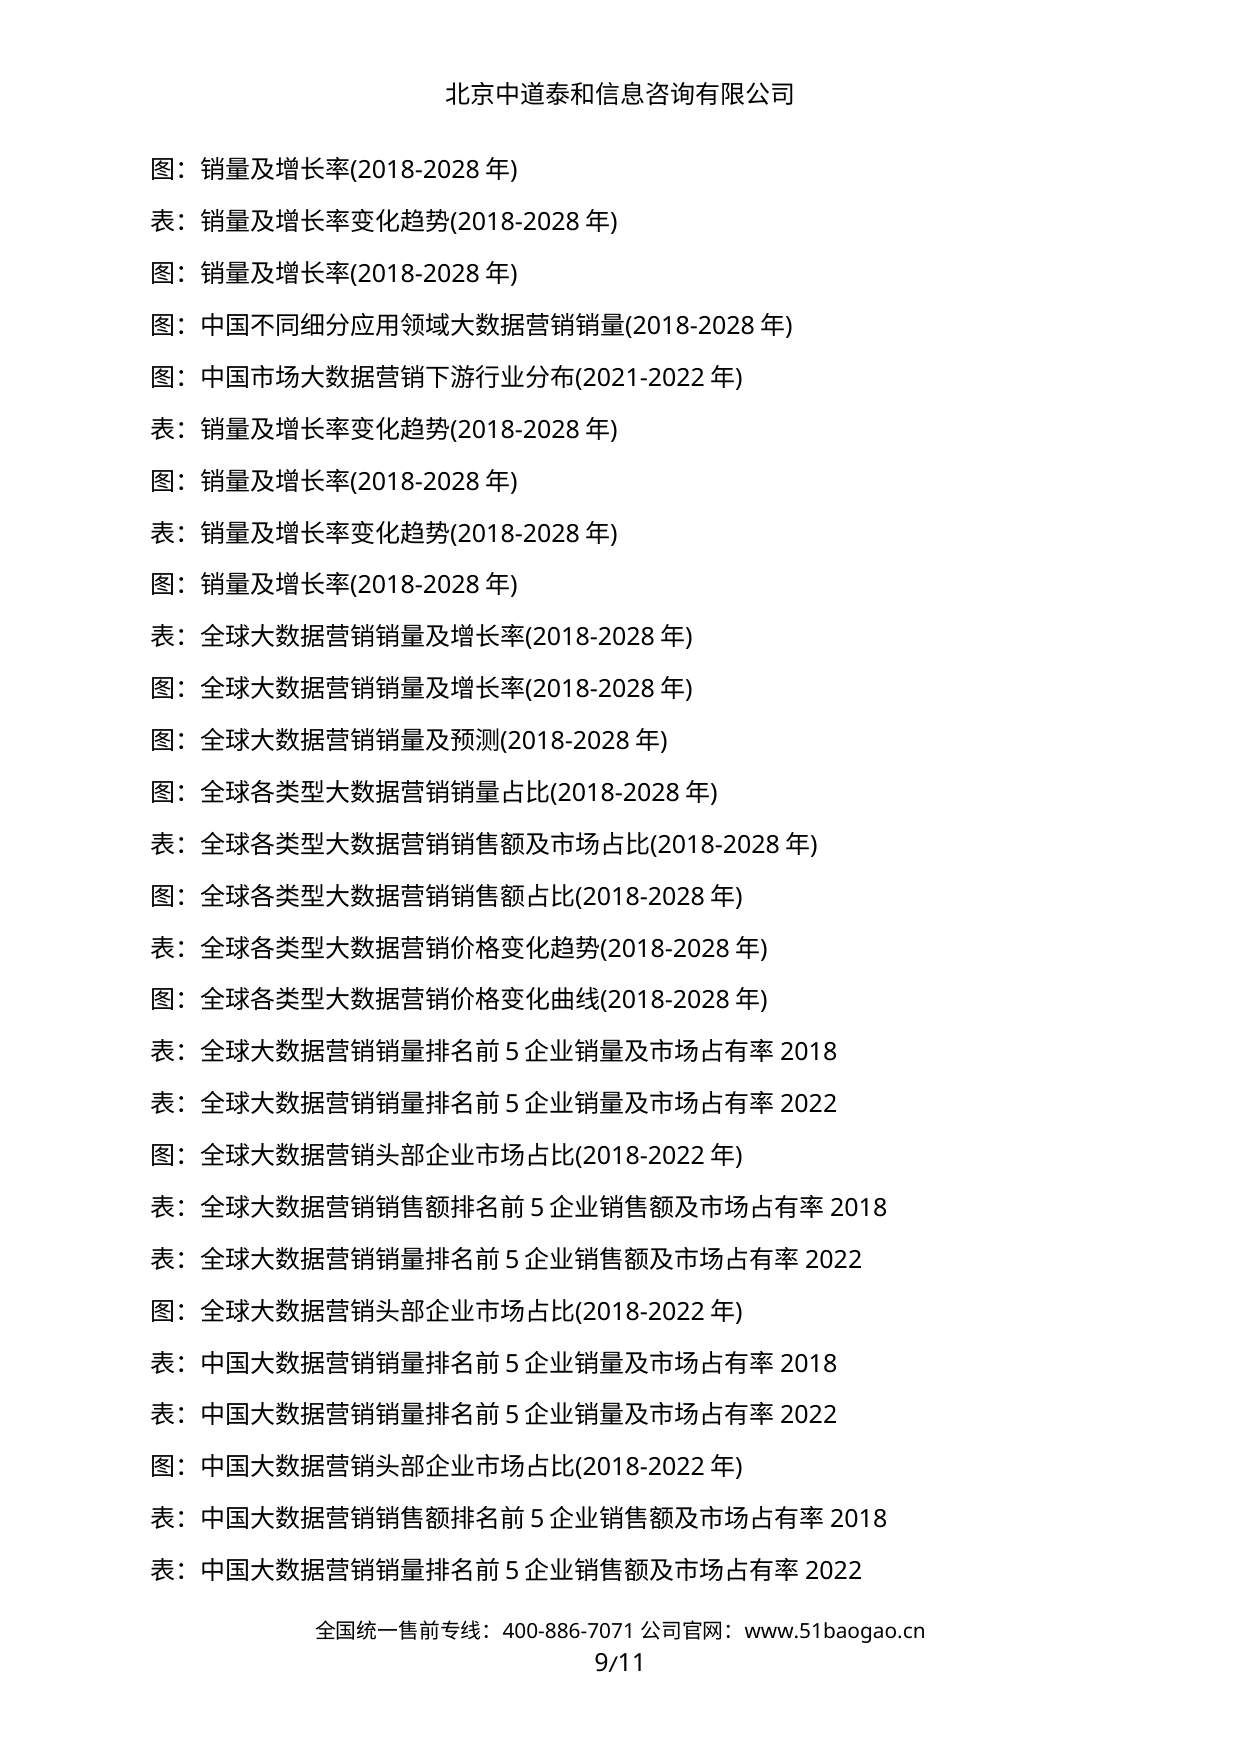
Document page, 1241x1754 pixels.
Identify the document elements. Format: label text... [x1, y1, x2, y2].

text 表：中国大数据营销销量排名前5企业销售额及市场占有率 2022 [150, 1551, 1090, 1587]
text 表：销量及增长率变化趋势(2018-2028年) [150, 202, 1090, 238]
text 图：中国不同细分应用领域大数据营销销量(2018-2028年) [150, 306, 1090, 342]
text 图：中国大数据营销头部企业市场占比(2018-2022年) [150, 1447, 1090, 1483]
text 图：全球大数据营销头部企业市场占比(2018-2022年) [150, 1291, 1090, 1327]
text 图：销量及增长率(2018-2028年) [150, 254, 1090, 290]
text 表：销量及增长率变化趋势(2018-2028年) [150, 513, 1090, 549]
text 表：中国大数据营销销量排名前5企业销量及市场占有率 2022 [150, 1395, 1090, 1431]
text 图：销量及增长率(2018-2028年) [150, 461, 1090, 497]
text 表：销量及增长率变化趋势(2018-2028年) [150, 409, 1090, 446]
text 图：全球大数据营销销量及预测(2018-2028年) [150, 721, 1090, 757]
text 表：全球各类型大数据营销价格变化趋势(2018-2028年) [150, 928, 1090, 964]
text 表：全球各类型大数据营销销售额及市场占比(2018-2028年) [150, 824, 1090, 861]
text 表：全球大数据营销销售额排名前5企业销售额及市场占有率 2018 [150, 1187, 1090, 1224]
text 图：全球大数据营销头部企业市场占比(2018-2022年) [150, 1136, 1090, 1172]
text 图：全球大数据营销销量及增长率(2018-2028年) [150, 669, 1090, 705]
text 表：中国大数据营销销售额排名前5企业销售额及市场占有率 2018 [150, 1499, 1090, 1535]
text 表：全球大数据营销销量排名前5企业销量及市场占有率 2018 [150, 1032, 1090, 1068]
text 图：全球各类型大数据营销销售额占比(2018-2028年) [150, 876, 1090, 912]
text 表：全球大数据营销销量及增长率(2018-2028年) [150, 617, 1090, 653]
text 表：中国大数据营销销量排名前5企业销量及市场占有率 2018 [150, 1343, 1090, 1379]
text 图：销量及增长率(2018-2028年) [150, 565, 1090, 601]
text 表：全球大数据营销销量排名前5企业销售额及市场占有率 2022 [150, 1239, 1090, 1276]
text 表：全球大数据营销销量排名前5企业销量及市场占有率 2022 [150, 1084, 1090, 1120]
text 图：销量及增长率(2018-2028年) [150, 150, 1090, 186]
text 图：全球各类型大数据营销销量占比(2018-2028年) [150, 772, 1090, 809]
text 图：全球各类型大数据营销价格变化曲线(2018-2028年) [150, 980, 1090, 1016]
text 图：中国市场大数据营销下游行业分布(2021-2022年) [150, 357, 1090, 394]
